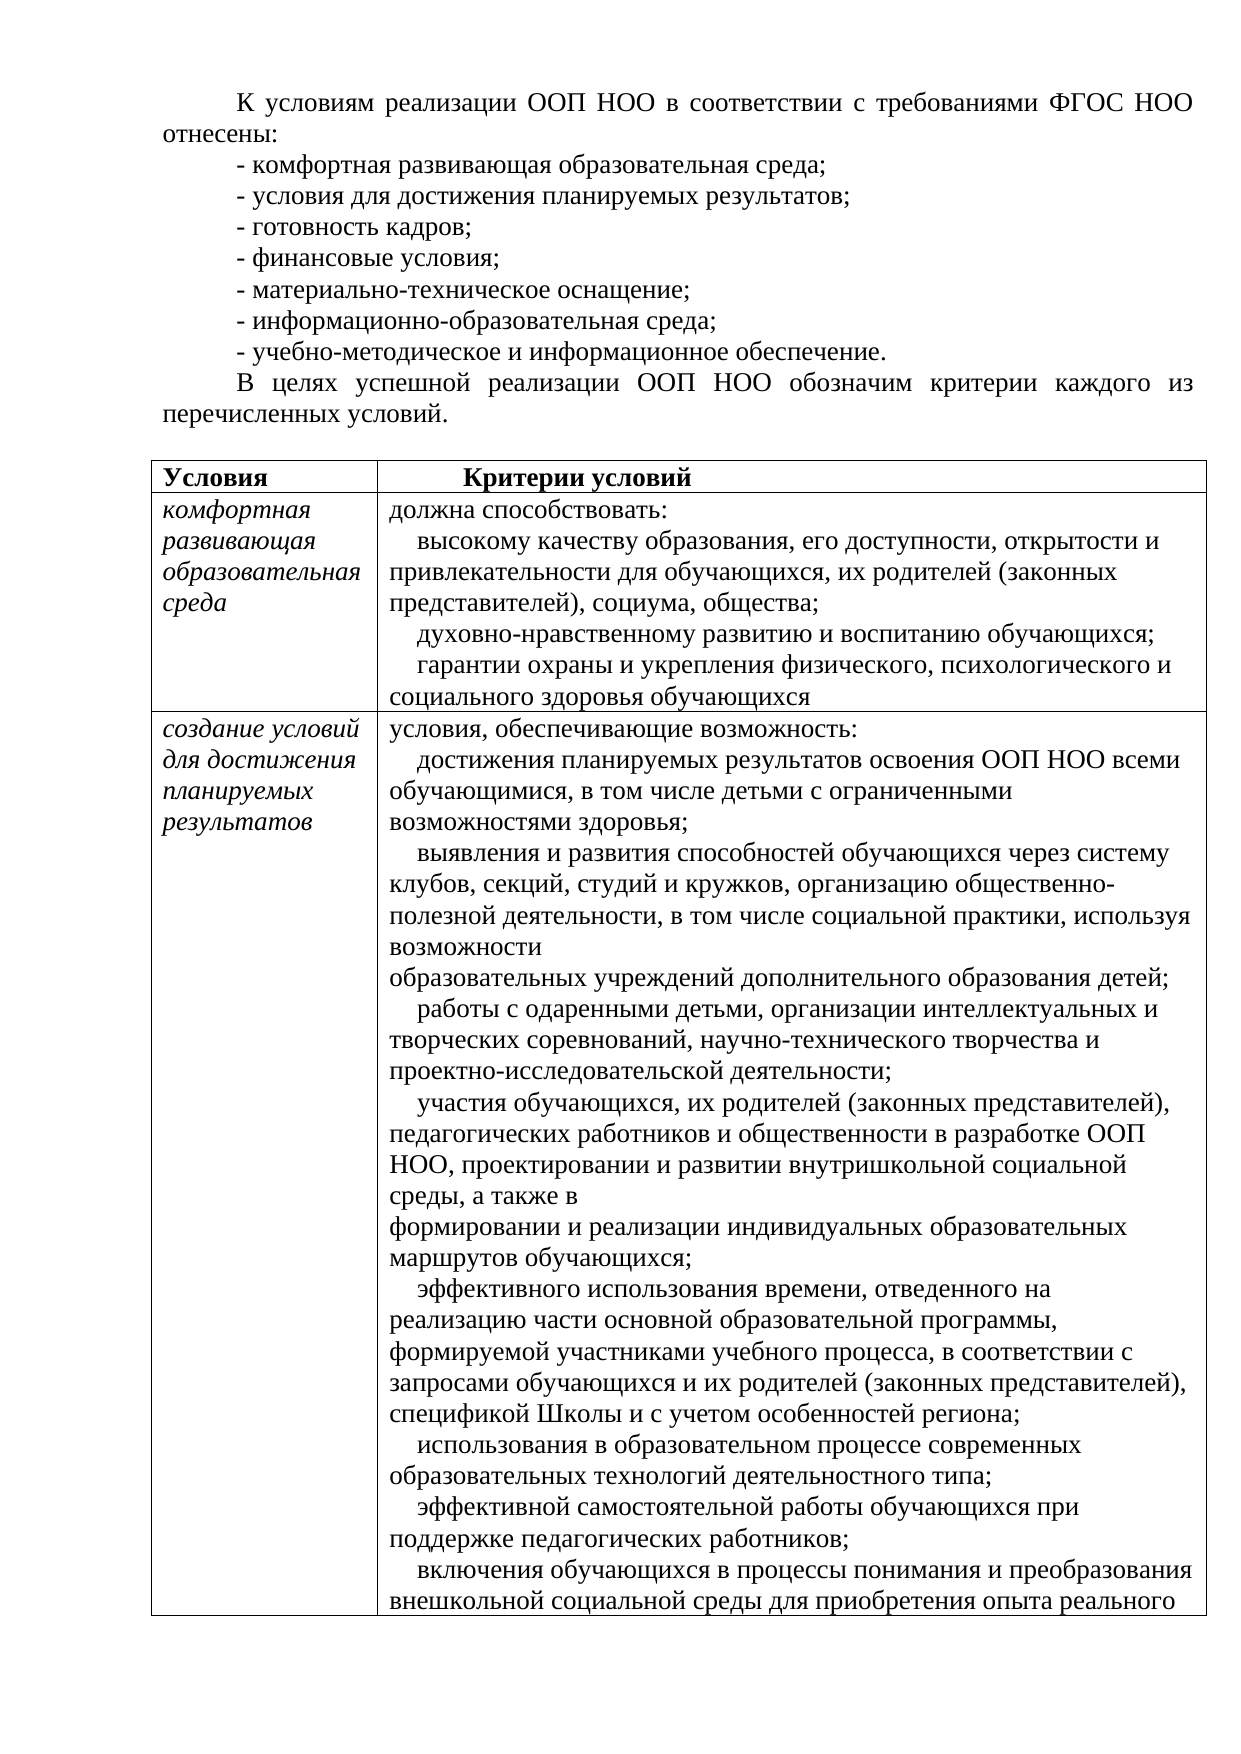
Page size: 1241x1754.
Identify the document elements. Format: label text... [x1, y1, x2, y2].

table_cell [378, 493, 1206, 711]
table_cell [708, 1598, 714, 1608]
text - финансовые условия; [162, 242, 1195, 273]
text - комфортная развивающая образовательная среда; [162, 148, 1195, 179]
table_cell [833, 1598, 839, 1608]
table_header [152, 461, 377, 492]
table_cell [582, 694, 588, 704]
text В целях успешной реализации ООП НОО обозначим критерии каждого из перечисленных условий. [162, 366, 1195, 428]
text - готовность кадров; [162, 210, 1195, 242]
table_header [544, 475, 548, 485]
text К условиям реализации ООП НОО в соответствии с требованиями ФГОС НОО отнесены: [162, 86, 1195, 148]
text - учебно-методическое и информационное обеспечение. [162, 335, 1195, 366]
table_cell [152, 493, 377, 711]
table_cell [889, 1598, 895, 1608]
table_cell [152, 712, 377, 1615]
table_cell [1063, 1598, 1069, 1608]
text - материально-техническое оснащение; [162, 273, 1195, 304]
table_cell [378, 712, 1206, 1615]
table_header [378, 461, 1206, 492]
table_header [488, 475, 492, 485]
text - информационно-образовательная среда; [162, 304, 1195, 335]
text - условия для достижения планируемых результатов; [162, 179, 1195, 210]
